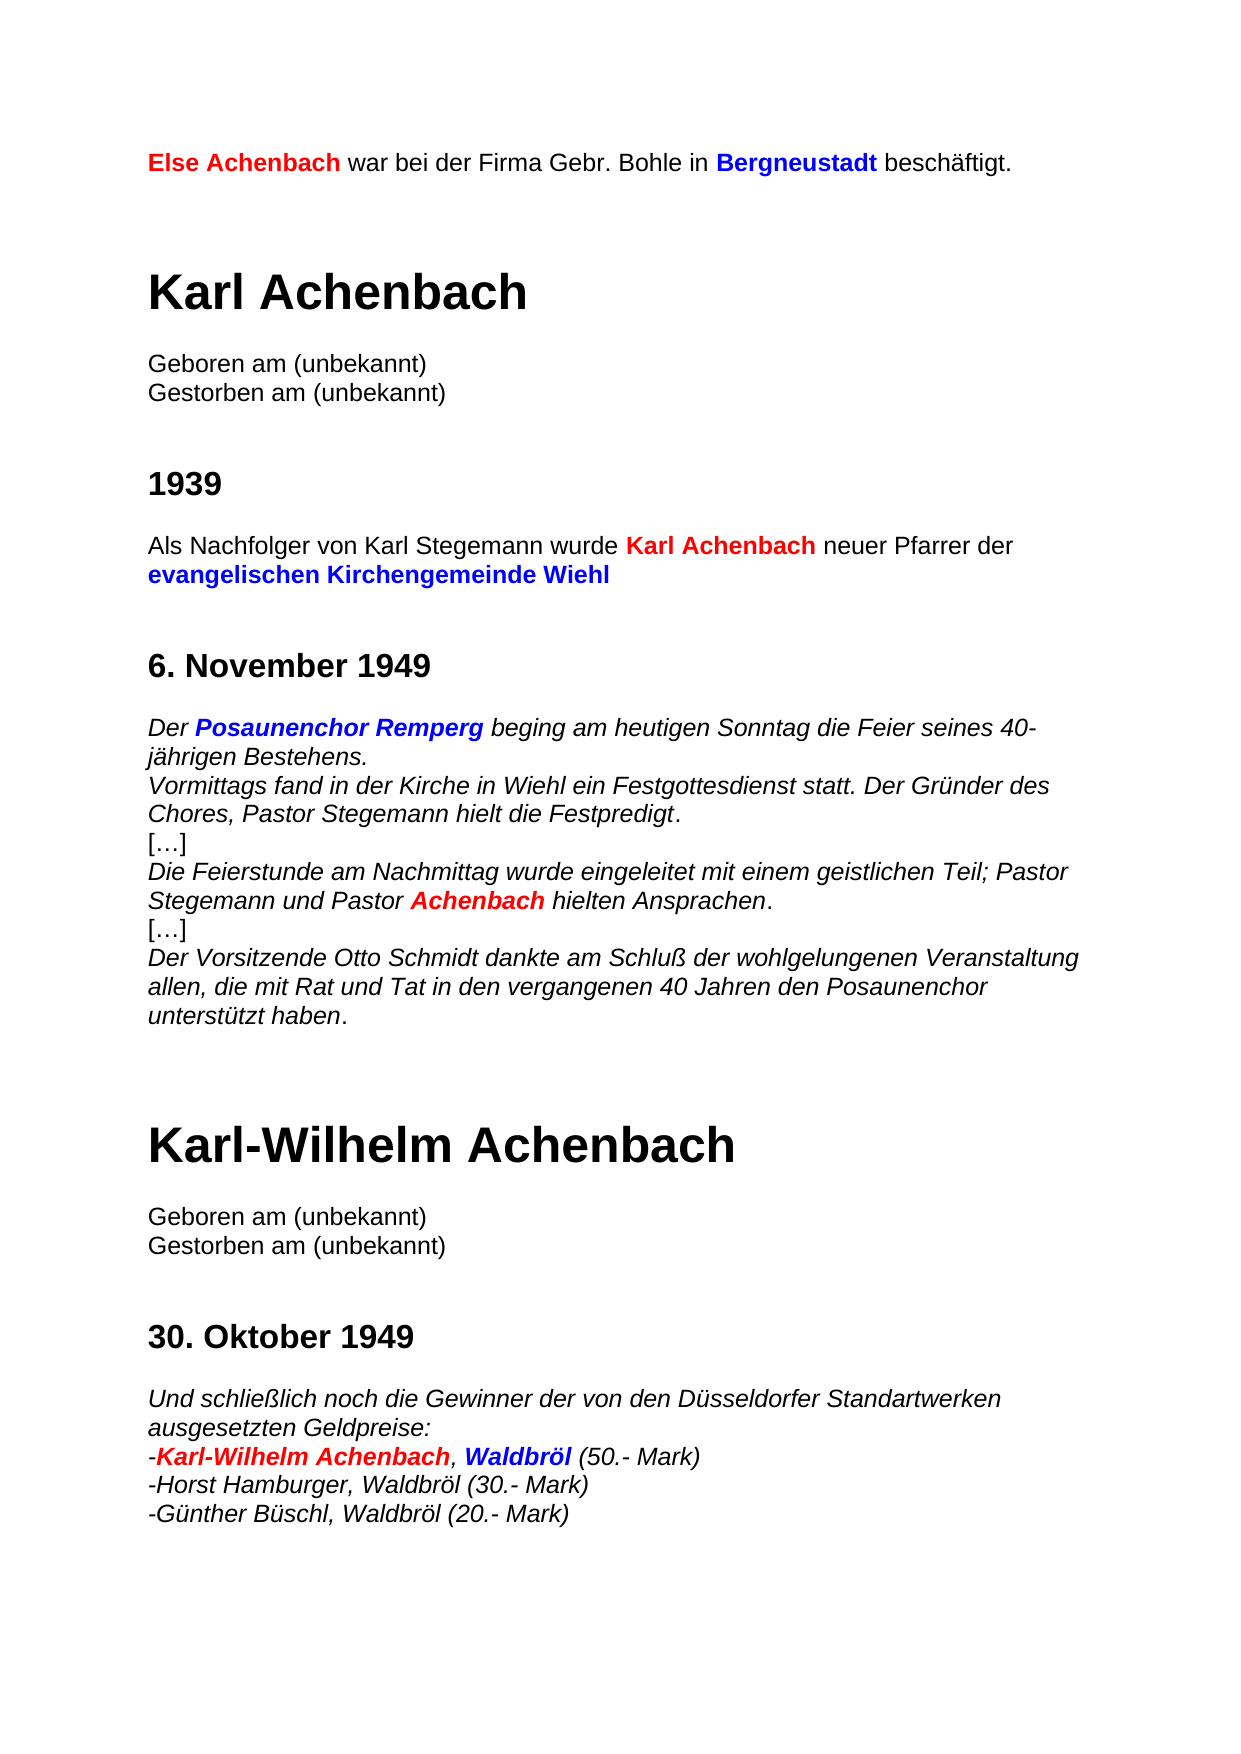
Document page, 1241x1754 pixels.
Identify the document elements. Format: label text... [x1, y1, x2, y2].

text Gestorben am (unbekannt) [148, 378, 1093, 406]
text 6. November 1949 [148, 646, 1093, 684]
text Vormittags fand in der Kirche in Wiehl ein Festgottesdienst statt. Der Gründer des Chores, Pastor Stegemann hielt die Festpredigt. [148, 771, 1093, 828]
text Geboren am (unbekannt) [148, 1202, 1093, 1231]
text Gestorben am (unbekannt) [148, 1231, 1093, 1259]
text 1939 [148, 464, 1093, 502]
text Karl-Wilhelm Achenbach [148, 1116, 1093, 1173]
text Die Feierstunde am Nachmittag wurde eingeleitet mit einem geistlichen Teil; Pastor Stegemann und Pastor Achenbach hielten Ansprachen. [148, 857, 1093, 914]
text […] [148, 914, 1093, 943]
text 30. Oktober 1949 [148, 1317, 1093, 1355]
text […] [148, 828, 1093, 857]
text Der Posaunenchor Remperg beging am heutigen Sonntag die Feier seines 40-jährigen Bestehens. [148, 713, 1093, 771]
text Karl Achenbach [148, 263, 1093, 320]
text -Günther Büschl, Waldbröl (20.- Mark) [148, 1499, 1093, 1528]
text -Horst Hamburger, Waldbröl (30.- Mark) [148, 1470, 1093, 1499]
text Geboren am (unbekannt) [148, 349, 1093, 378]
text Der Vorsitzende Otto Schmidt dankte am Schluß der wohlgelungenen Veranstaltung allen, die mit Rat und Tat in den vergangenen 40 Jahren den Posaunenchor unterstützt haben. [148, 943, 1093, 1029]
text Else Achenbach war bei der Firma Gebr. Bohle in Bergneustadt beschäftigt. [148, 148, 1093, 176]
text -Karl-Wilhelm Achenbach, Waldbröl (50.- Mark) [148, 1442, 1093, 1470]
text Und schließlich noch die Gewinner der von den Düsseldorfer Standartwerken ausgesetzten Geldpreise: [148, 1384, 1093, 1442]
text Als Nachfolger von Karl Stegemann wurde Karl Achenbach neuer Pfarrer der evangelischen Kirchengemeinde Wiehl [148, 531, 1093, 588]
